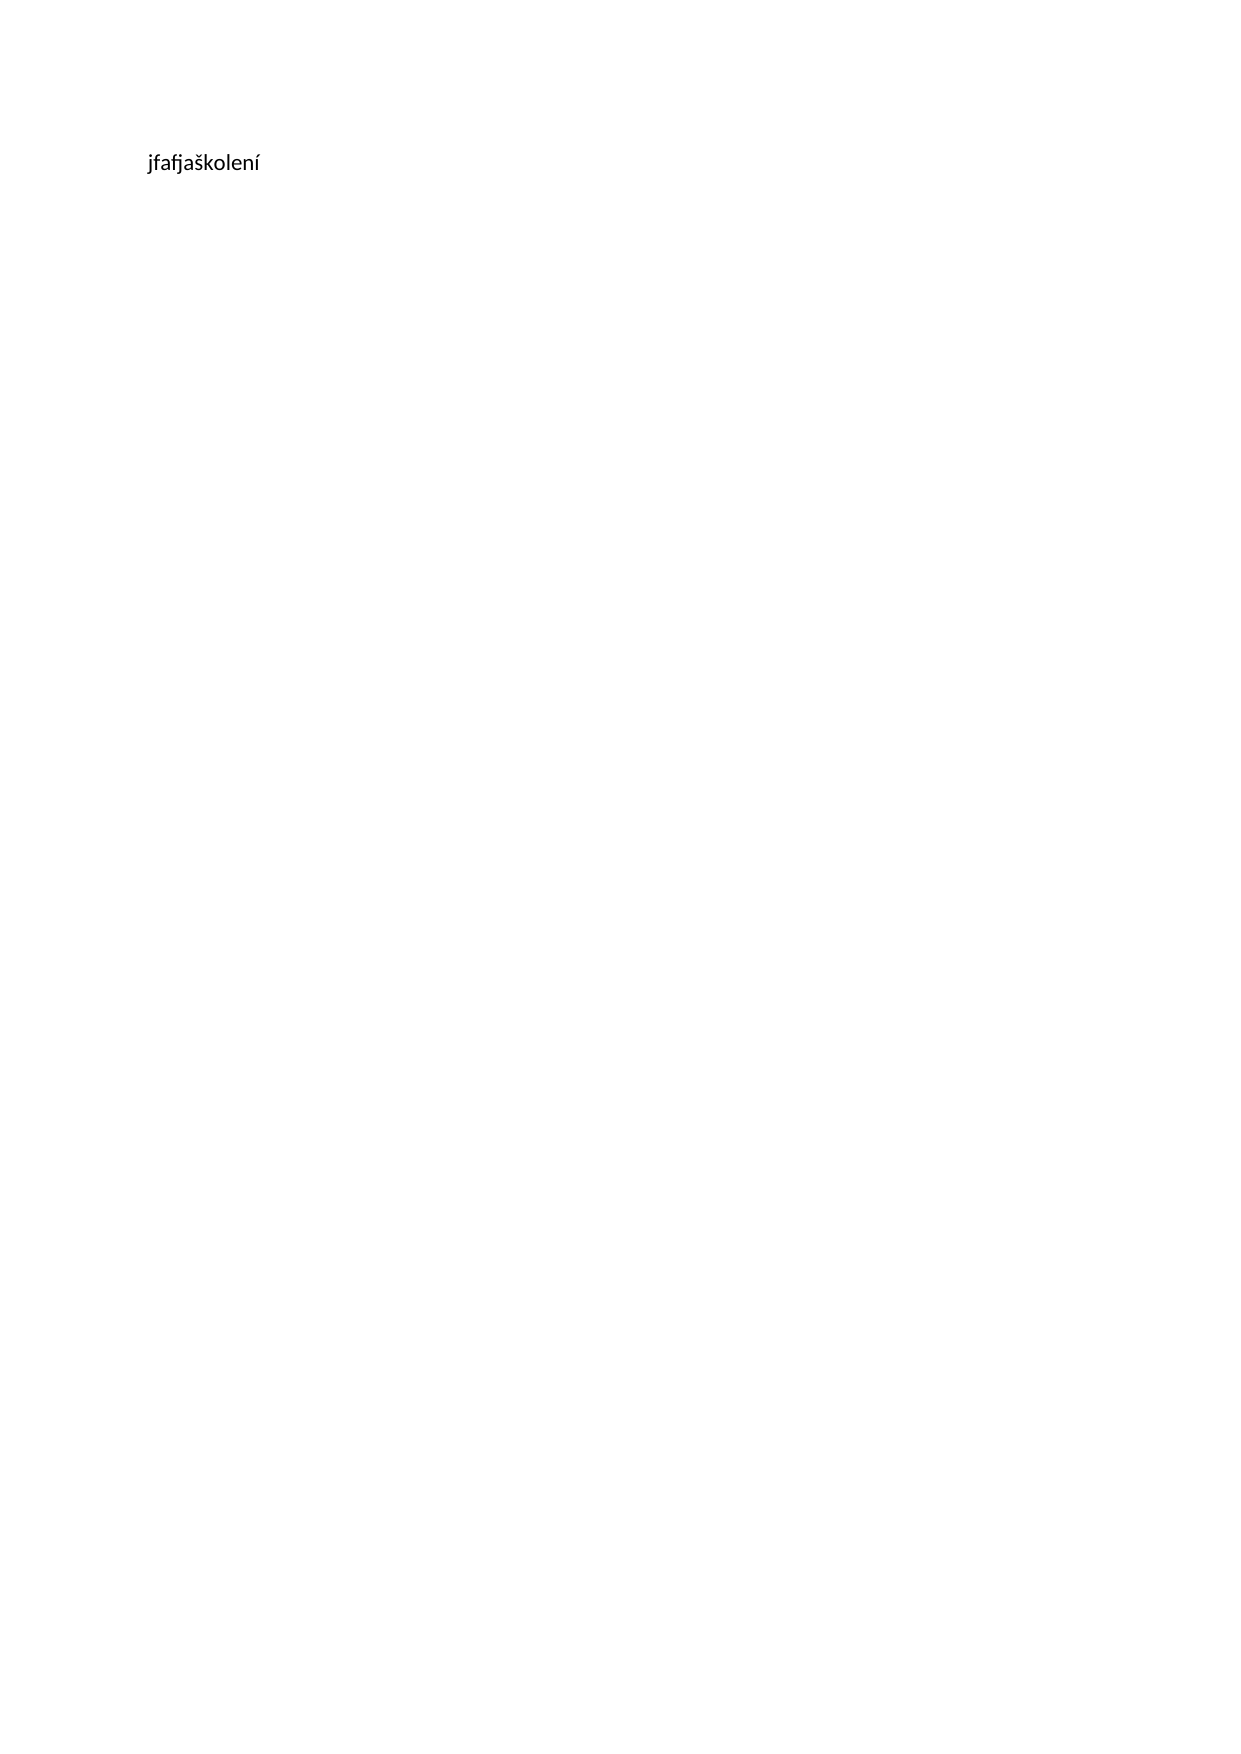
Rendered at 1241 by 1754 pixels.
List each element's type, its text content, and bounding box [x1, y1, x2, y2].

text jfafjaškolení [148, 148, 1093, 176]
